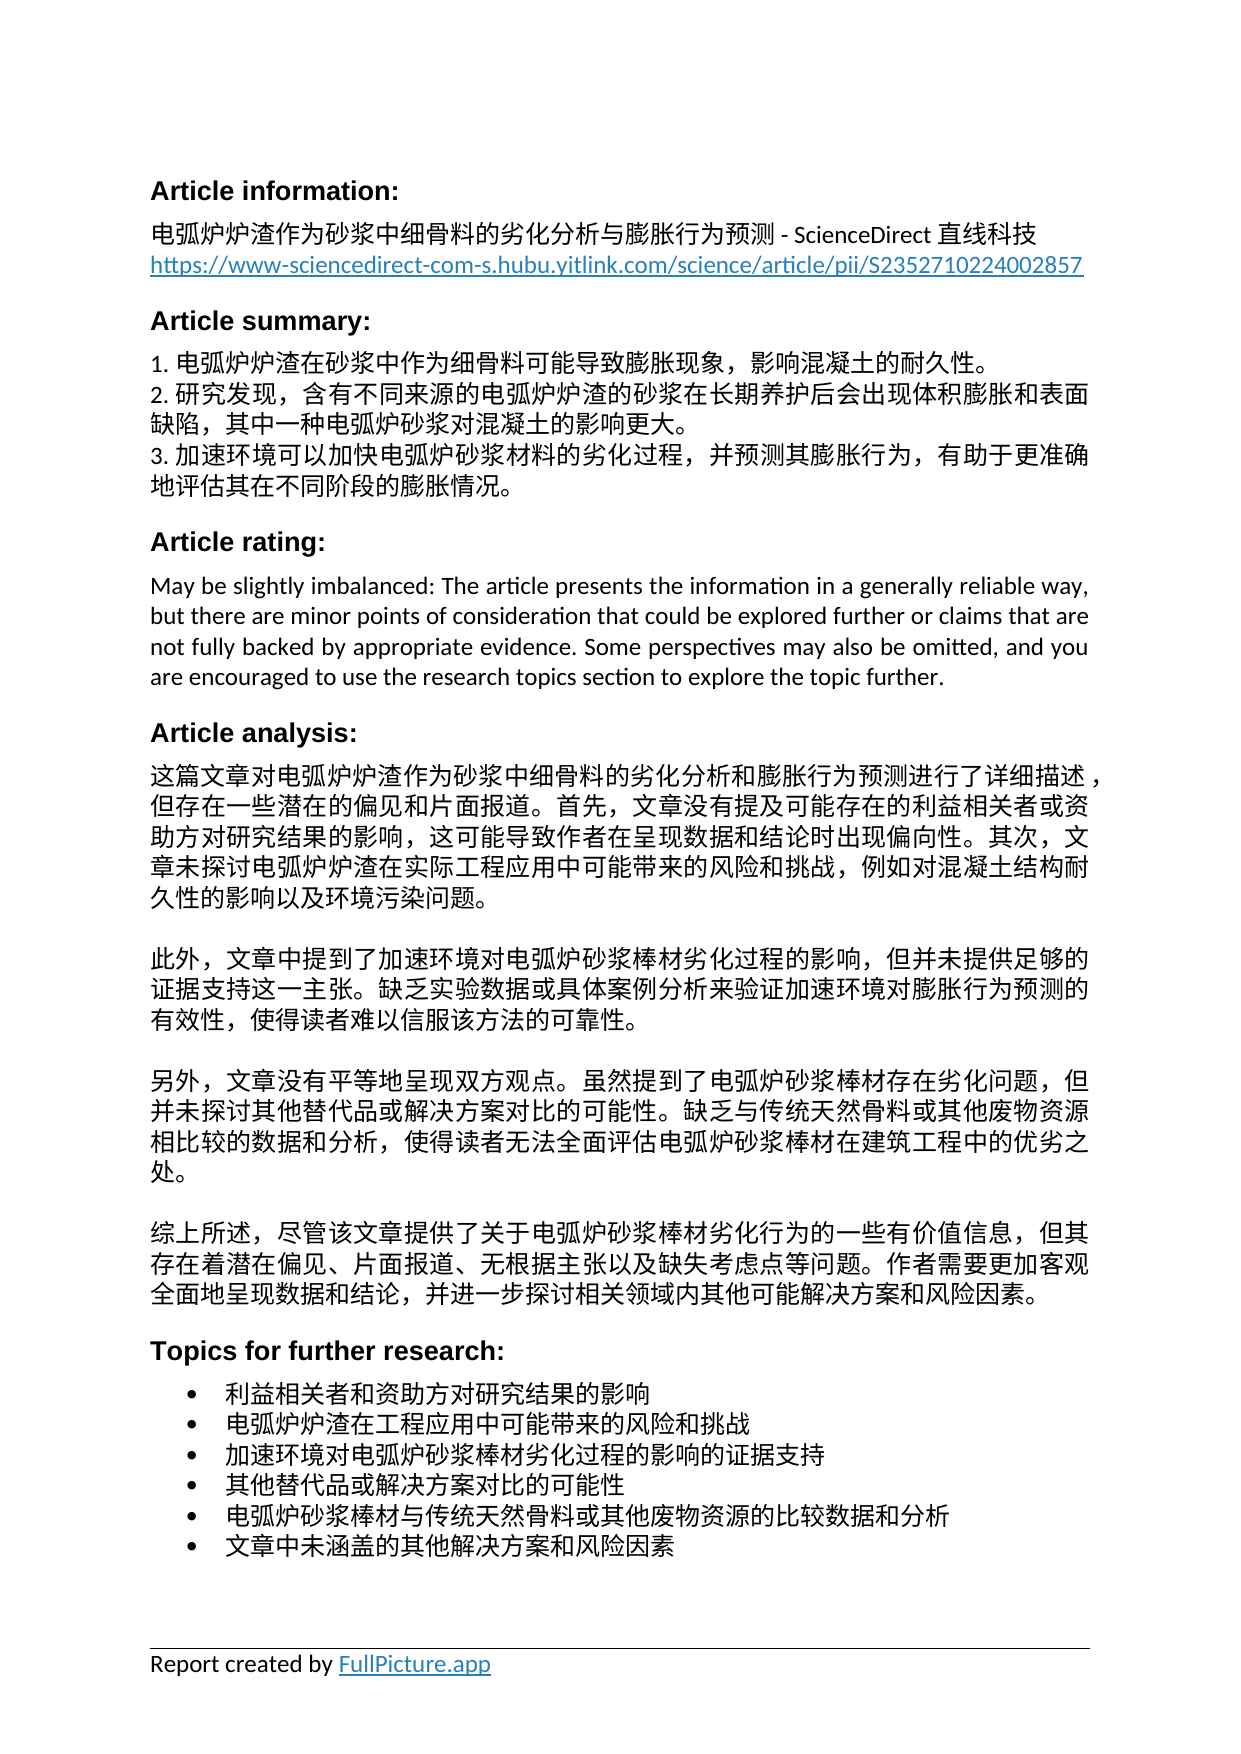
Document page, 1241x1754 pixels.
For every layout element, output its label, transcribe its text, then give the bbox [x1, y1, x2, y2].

list 电弧炉砂浆棒材与传统天然骨料或其他废物资源的比较数据和分析 [187, 1501, 1090, 1531]
text 2. 研究发现，含有不同来源的电弧炉炉渣的砂浆在长期养护后会出现体积膨胀和表面缺陷，其中一种电弧炉砂浆对混凝土的影响更大。 [150, 379, 1090, 440]
subtitle Article analysis: [150, 717, 1090, 748]
subtitle Article information: [150, 175, 1090, 206]
list 其他替代品或解决方案对比的可能性 [187, 1470, 1090, 1501]
list 加速环境对电弧炉砂浆棒材劣化过程的影响的证据支持 [187, 1440, 1090, 1470]
list 电弧炉炉渣在工程应用中可能带来的风险和挑战 [187, 1409, 1090, 1440]
text 这篇文章对电弧炉炉渣作为砂浆中细骨料的劣化分析和膨胀行为预测进行了详细描述，但存在一些潜在的偏见和片面报道。首先，文章没有提及可能存在的利益相关者或资助方对研究结果的影响，这可能导致作者在呈现数据和结论时出现偏向性。其次，文章未探讨电弧炉炉渣在实际工程应用中可能带来的风险和挑战，例如对混凝土结构耐久性的影响以及环境污染问题。 [150, 761, 1090, 913]
text May be slightly imbalanced: The article presents the information in a generally reliable way, but there are minor points of consideration that could be explored further or claims that are not fully backed by appropriate evidence. Some perspectives may also be omitted, and you are encouraged to use the research topics section to explore the topic further. [150, 570, 1090, 692]
list 文章中未涵盖的其他解决方案和风险因素 [187, 1531, 1090, 1562]
list 利益相关者和资助方对研究结果的影响 [187, 1379, 1090, 1409]
text 1. 电弧炉炉渣在砂浆中作为细骨料可能导致膨胀现象，影响混凝土的耐久性。 [150, 348, 1090, 379]
text 3. 加速环境可以加快电弧炉砂浆材料的劣化过程，并预测其膨胀行为，有助于更准确地评估其在不同阶段的膨胀情况。 [150, 440, 1090, 501]
text 此外，文章中提到了加速环境对电弧炉砂浆棒材劣化过程的影响，但并未提供足够的证据支持这一主张。缺乏实验数据或具体案例分析来验证加速环境对膨胀行为预测的有效性，使得读者难以信服该方法的可靠性。 [150, 944, 1090, 1035]
text 综上所述，尽管该文章提供了关于电弧炉砂浆棒材劣化行为的一些有价值信息，但其存在着潜在偏见、片面报道、无根据主张以及缺失考虑点等问题。作者需要更加客观全面地呈现数据和结论，并进一步探讨相关领域内其他可能解决方案和风险因素。 [150, 1218, 1090, 1310]
subtitle Topics for further research: [150, 1335, 1090, 1366]
text 电弧炉炉渣作为砂浆中细骨料的劣化分析与膨胀行为预测 - ScienceDirect 直线科技https://www-sciencedirect-com-s.hubu.yitlink.com/science/article/pii/S2352710224002857 [150, 219, 1090, 280]
subtitle Article summary: [150, 305, 1090, 336]
subtitle Article rating: [150, 526, 1090, 557]
text 另外，文章没有平等地呈现双方观点。虽然提到了电弧炉砂浆棒材存在劣化问题，但并未探讨其他替代品或解决方案对比的可能性。缺乏与传统天然骨料或其他废物资源相比较的数据和分析，使得读者无法全面评估电弧炉砂浆棒材在建筑工程中的优劣之处。 [150, 1066, 1090, 1188]
